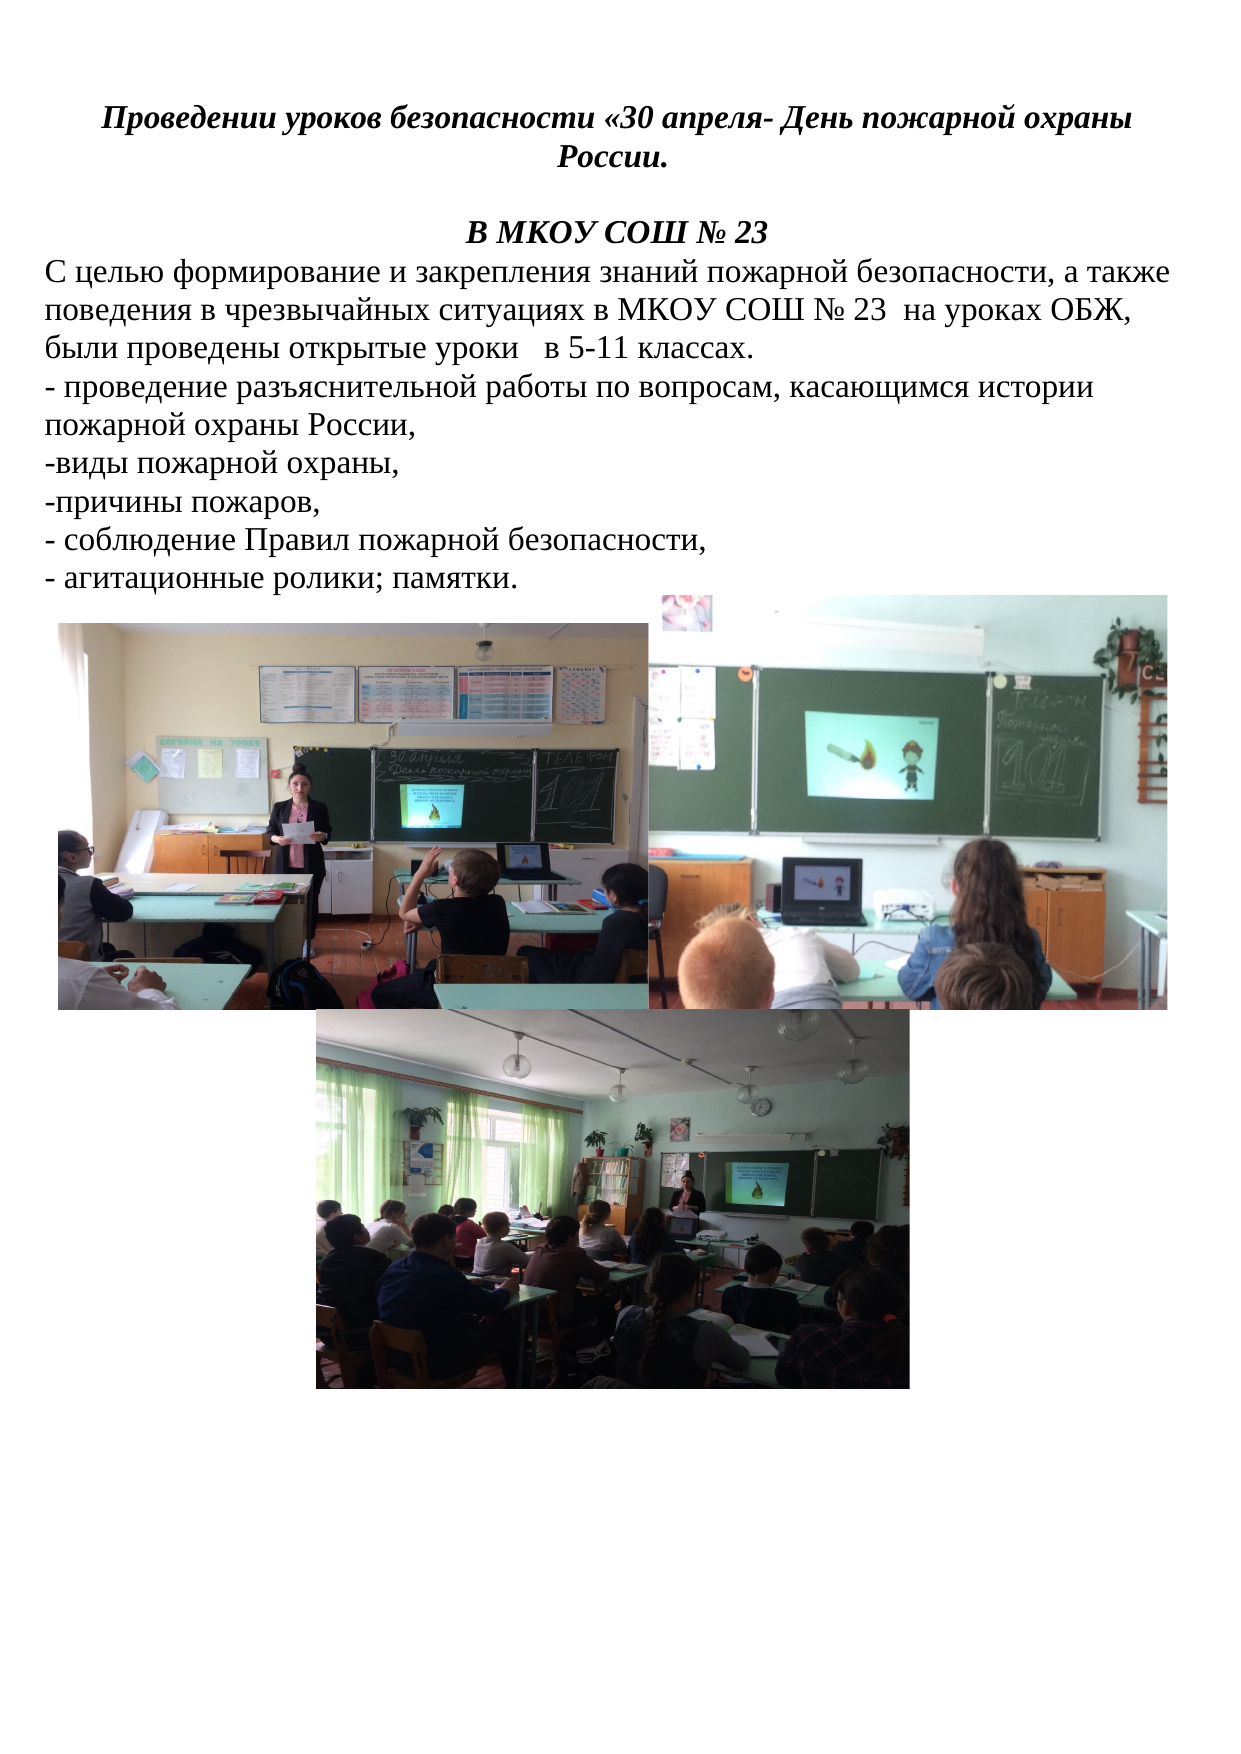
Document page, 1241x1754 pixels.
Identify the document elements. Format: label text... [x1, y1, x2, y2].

text - проведение разъяснительной работы по вопросам, касающимся истории пожарной охраны России, [44, 366, 1181, 442]
text - агитационные ролики; памятки. [44, 557, 1181, 596]
text С целью формирование и закрепления знаний пожарной безопасности, а также поведения в чрезвычайных ситуациях в МКОУ СОШ № 23 на уроках ОБЖ, были проведены открытые уроки в 5-11 классах. [44, 251, 1181, 366]
text - соблюдение Правил пожарной безопасности, [44, 519, 1181, 557]
text Проведении уроков безопасности «30 апреля- День пожарной охраны России. [44, 59, 1181, 174]
picture [58, 595, 1168, 1389]
text В МКОУ СОШ № 23 [44, 174, 1181, 251]
text -виды пожарной охраны, -причины пожаров, [44, 442, 1181, 519]
